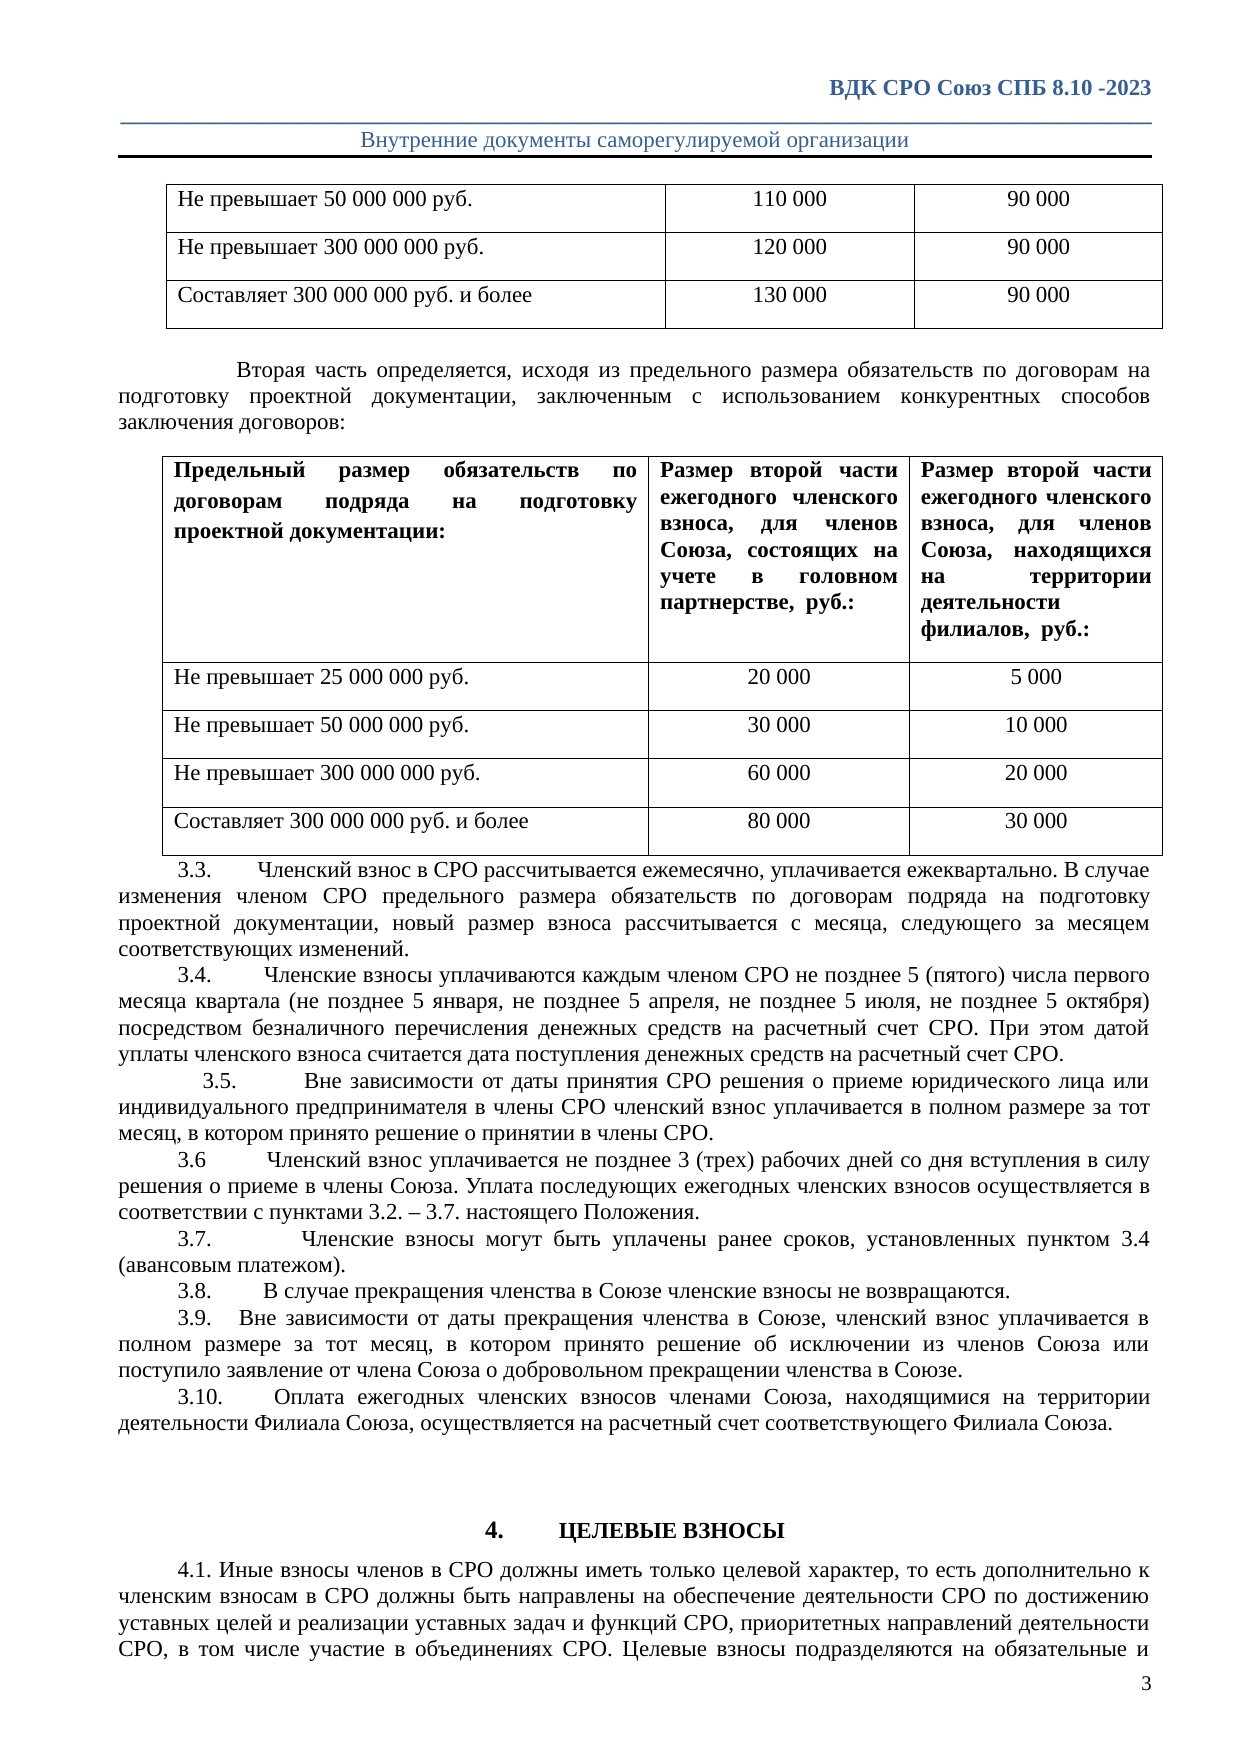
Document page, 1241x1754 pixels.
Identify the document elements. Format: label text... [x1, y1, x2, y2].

table_cell 20 000 [910, 759, 1162, 807]
list 3.3. Членский взнос в СРО рассчитывается ежемесячно, уплачивается ежеквартально. В случае изменения членом СРО предельного размера обязательств по договорам подряда на подготовку проектной документации, новый размер взноса рассчитывается с месяца, следующего за месяцем соответствующих изменений. [118, 856, 1152, 961]
table_header Предельный размер обязательств по договорам подряда на подготовку проектной документации: [163, 457, 648, 662]
list 3.6 Членский взнос уплачивается не позднее 3 (трех) рабочих дней со дня вступления в силу решения о приеме в члены Союза. Уплата последующих ежегодных членских взносов осуществляется в соответствии с пунктами 3.2. – 3.7. настоящего Положения. [118, 1146, 1152, 1225]
table_cell 90 000 [915, 281, 1162, 328]
table_header Размер второй части ежегодного членского взноса, для членов Союза, состоящих на учете в головном партнерстве, руб.: [649, 457, 909, 662]
table_cell 90 000 [915, 233, 1162, 280]
table_cell 10 000 [910, 711, 1162, 758]
list Вторая часть определяется, исходя из предельного размера обязательств по договорам на подготовку проектной документации, заключенным с использованием конкурентных способов заключения договоров: [118, 356, 1152, 435]
table_cell 30 000 [910, 808, 1162, 855]
table_cell Составляет 300 000 000 руб. и более [163, 808, 648, 855]
table_cell 60 000 [649, 759, 909, 807]
table_cell Не превышает 50 000 000 руб. [167, 185, 665, 232]
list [118, 1556, 1152, 1661]
list 3.5. Вне зависимости от даты принятия СРО решения о приеме юридического лица или индивидуального предпринимателя в члены СРО членский взнос уплачивается в полном размере за тот месяц, в котором принято решение о принятии в члены СРО. [118, 1067, 1152, 1146]
table_cell 30 000 [649, 711, 909, 758]
table_cell 90 000 [915, 185, 1162, 232]
table_cell Составляет 300 000 000 руб. и более [167, 281, 665, 328]
table_cell Не превышает 300 000 000 руб. [163, 759, 648, 807]
list 3.4. Членские взносы уплачиваются каждым членом СРО не позднее 5 (пятого) числа первого месяца квартала (не позднее 5 января, не позднее 5 апреля, не позднее 5 июля, не позднее 5 октября) посредством безналичного перечисления денежных средств на расчетный счет СРО. При этом датой уплаты членского взноса считается дата поступления денежных средств на расчетный счет СРО. [118, 961, 1152, 1067]
table_cell 5 000 [910, 663, 1162, 710]
list ЦЕЛЕВЫЕ ВЗНОСЫ [118, 1515, 1152, 1543]
table_cell 80 000 [649, 808, 909, 855]
list 3.7. Членские взносы могут быть уплачены ранее сроков, установленных пунктом 3.4 (авансовым платежом). [118, 1225, 1152, 1277]
table_cell Не превышает 300 000 000 руб. [167, 233, 665, 280]
table_cell 110 000 [666, 185, 914, 232]
table_cell Не превышает 50 000 000 руб. [163, 711, 648, 758]
list 3.10. Оплата ежегодных членских взносов членами Союза, находящимися на территории деятельности Филиала Союза, осуществляется на расчетный счет соответствующего Филиала Союза. [118, 1383, 1152, 1436]
list 3.8. В случае прекращения членства в Союзе членские взносы не возвращаются. [177, 1277, 1152, 1304]
list 3.9. Вне зависимости от даты прекращения членства в Союзе, членский взнос уплачивается в полном размере за тот месяц, в котором принято решение об исключении из членов Союза или поступило заявление от члена Союза о добровольном прекращении членства в Союзе. [118, 1304, 1152, 1383]
table_cell 120 000 [666, 233, 914, 280]
table_cell 130 000 [666, 281, 914, 328]
table_cell Не превышает 25 000 000 руб. [163, 663, 648, 710]
table_header Размер второй части ежегодного членского взноса, для членов Союза, находящихся на территории деятельности филиалов, руб.: [910, 457, 1162, 662]
table_cell 20 000 [649, 663, 909, 710]
